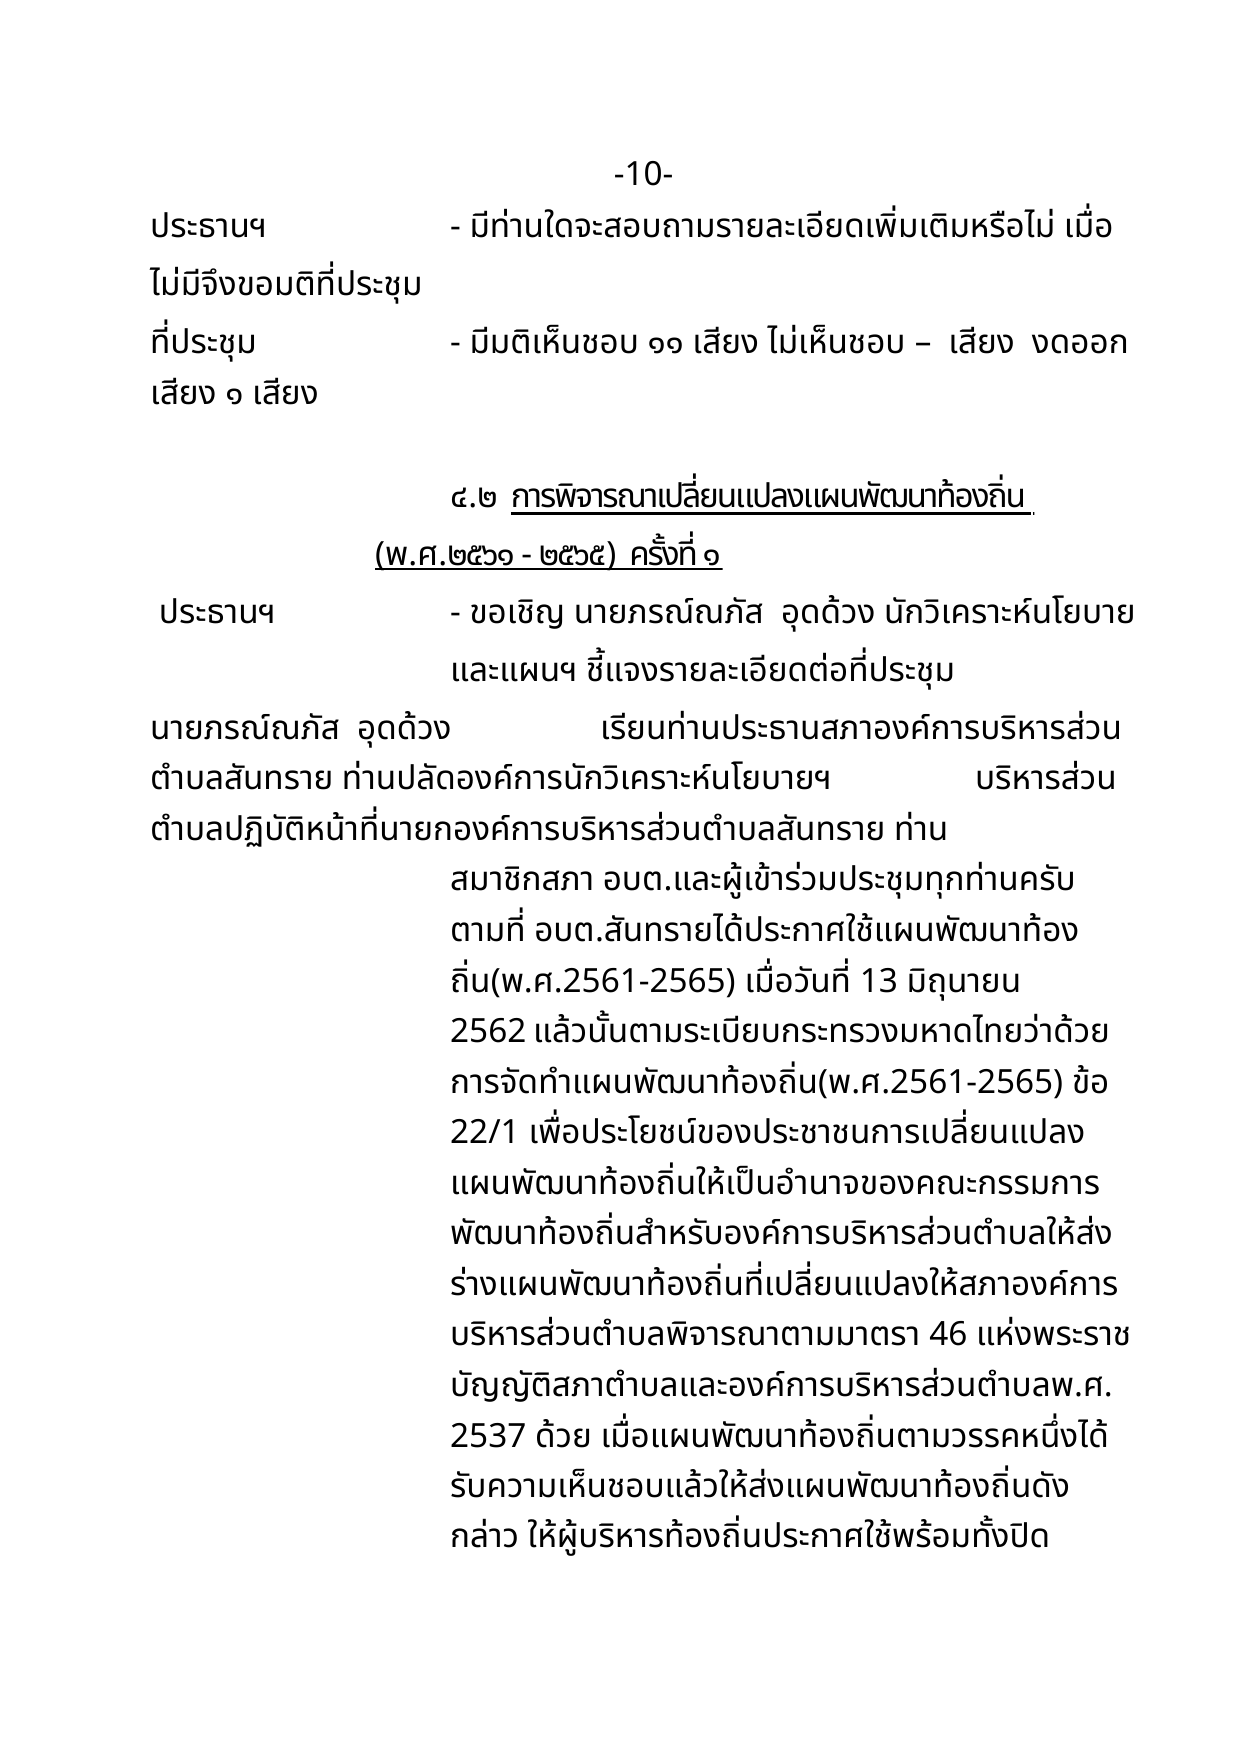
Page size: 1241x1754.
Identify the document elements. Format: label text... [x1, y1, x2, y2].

text ประธานฯ - มีท่านใดจะสอบถามรายละเอียดเพิ่มเติมหรือไม่ เมื่อไม่มีจึงขอมติที่ประชุม [150, 202, 1137, 311]
text ๔.๒ การพิจารณาเปลี่ยนแปลงแผนพัฒนาท้องถิ่น (พ.ศ.๒๕๖๑ - ๒๕๖๕) ครั้งที่ ๑ [375, 471, 1137, 580]
text ที่ประชุม - มีมติเห็นชอบ ๑๑ เสียง ไม่เห็นชอบ – เสียง งดออกเสียง ๑ เสียง [150, 318, 1137, 419]
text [450, 855, 1137, 1563]
text ประธานฯ - ขอเชิญ นายภรณ์ณภัส อุดด้วง นักวิเคราะห์นโยบายและแผนฯ ชี้แจงรายละเอียดต่อที่ประชุม [150, 588, 1137, 696]
text -10- [150, 150, 1137, 195]
text นายภรณ์ณภัส อุดด้วง เรียนท่านประธานสภาองค์การบริหารส่วนตำบลสันทราย ท่านปลัดองค์การนักวิเคราะห์นโยบายฯ บริหารส่วนตำบลปฏิบัติหน้าที่นายกองค์การบริหารส่วนตำบลสันทราย ท่าน [150, 704, 1137, 855]
